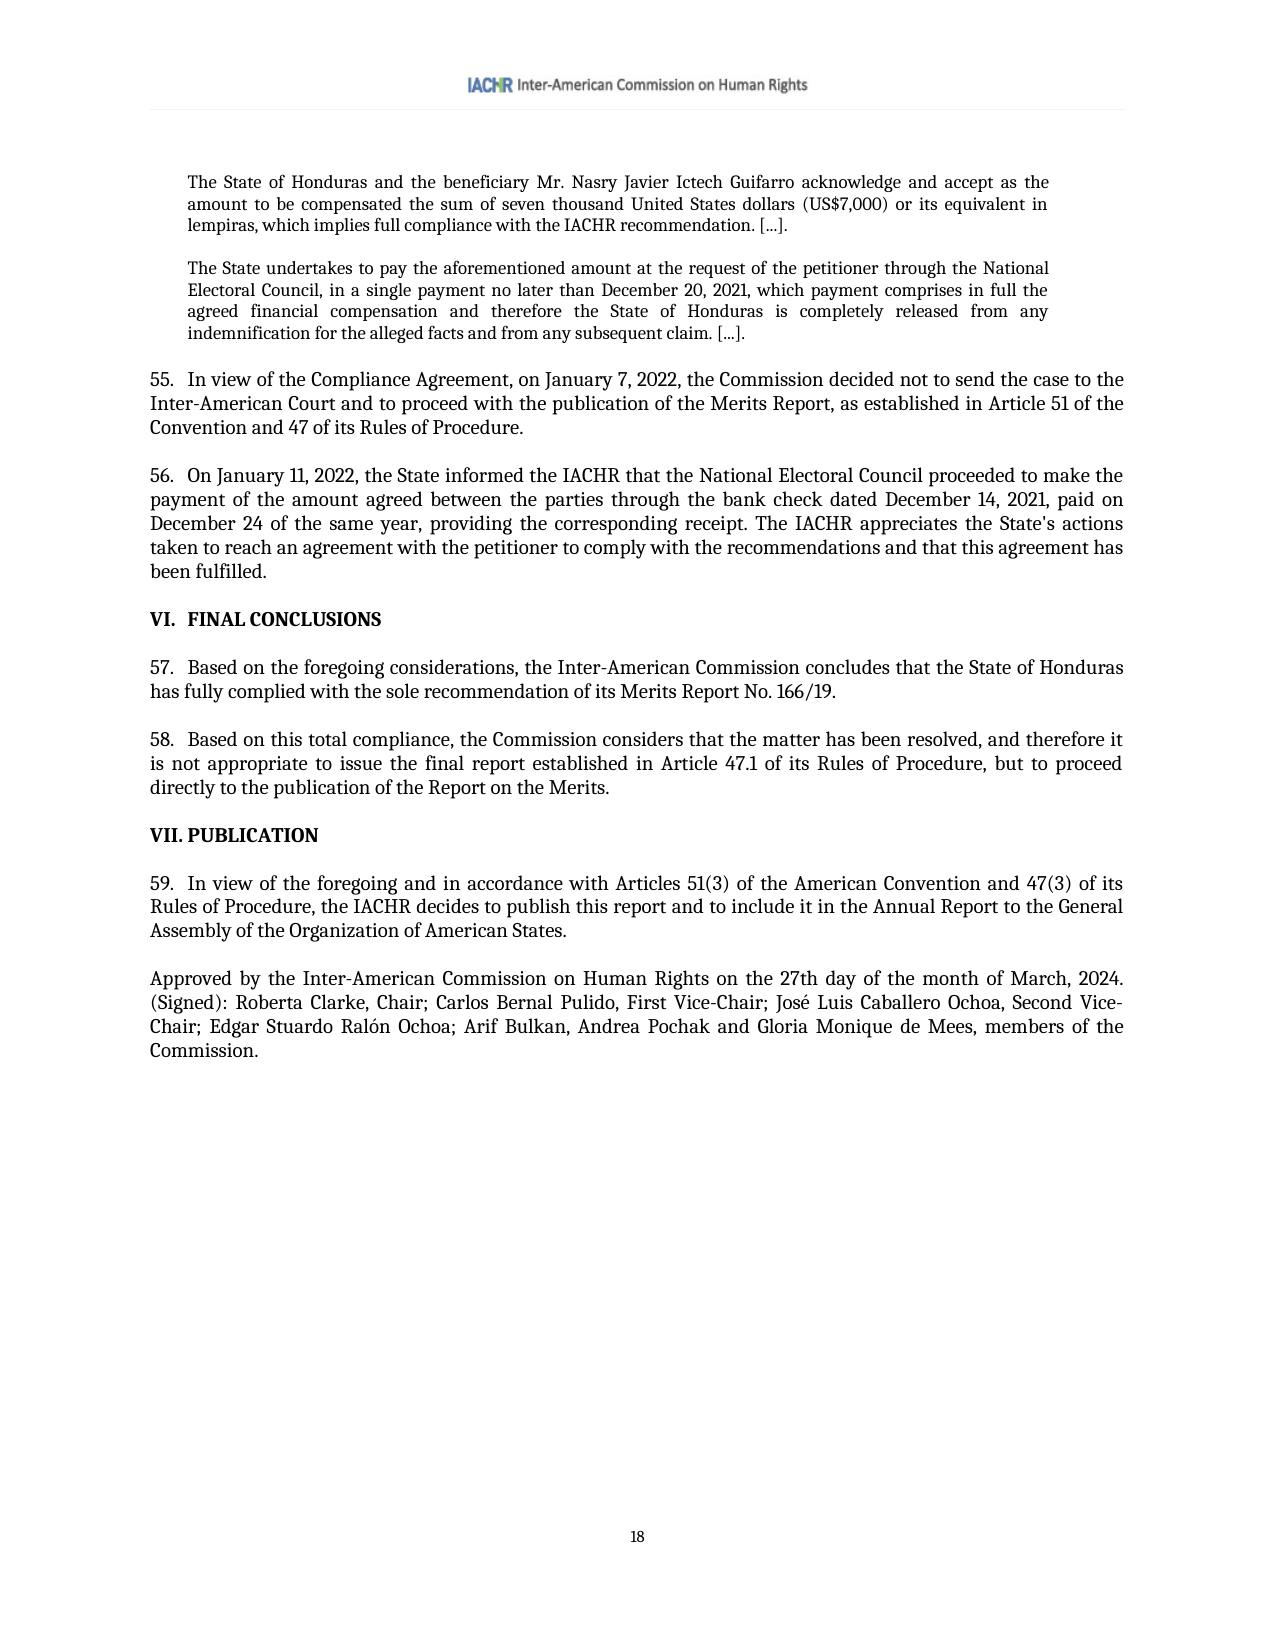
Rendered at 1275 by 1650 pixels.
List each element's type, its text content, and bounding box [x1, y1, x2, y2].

text The State undertakes to pay the aforementioned amount at the request of the petitioner through the National Electoral Council, in a single payment no later than December 20, 2021, which payment comprises in full the agreed financial compensation and therefore the State of Honduras is completely released from any indemnification for the alleged facts and from any subsequent claim. [...]. [187, 258, 1050, 344]
subtitle FINAL CONCLUSIONS [150, 608, 1125, 632]
subtitle PUBLICATION [150, 823, 1125, 847]
list Based on the foregoing considerations, the Inter-American Commission concludes that the State of Honduras has fully complied with the sole recommendation of its Merits Report No. 166/19. [150, 656, 1125, 703]
text Approved by the Inter-American Commission on Human Rights on the 27th day of the month of March, 2024. (Signed): Roberta Clarke, Chair; Carlos Bernal Pulido, First Vice-Chair; José Luis Caballero Ochoa, Second Vice-Chair; Edgar Stuardo Ralón Ochoa; Arif Bulkan, Andrea Pochak and Gloria Monique de Mees, members of the Commission. [150, 967, 1125, 1063]
text The State of Honduras and the beneficiary Mr. Nasry Javier Ictech Guifarro acknowledge and accept as the amount to be compensated the sum of seven thousand United States dollars (US$7,000) or its equivalent in lempiras, which implies full compliance with the IACHR recommendation. [...]. [187, 172, 1050, 236]
list On January 11, 2022, the State informed the IACHR that the National Electoral Council proceeded to make the payment of the amount agreed between the parties through the bank check dated December 14, 2021, paid on December 24 of the same year, providing the corresponding receipt. The IACHR appreciates the State's actions taken to reach an agreement with the petitioner to comply with the recommendations and that this agreement has been fulfilled. [150, 464, 1125, 584]
list In view of the Compliance Agreement, on January 7, 2022, the Commission decided not to send the case to the Inter-American Court and to proceed with the publication of the Merits Report, as established in Article 51 of the Convention and 47 of its Rules of Procedure. [150, 368, 1125, 440]
list In view of the foregoing and in accordance with Articles 51(3) of the American Convention and 47(3) of its Rules of Procedure, the IACHR decides to publish this report and to include it in the Annual Report to the General Assembly of the Organization of American States. [150, 871, 1125, 943]
picture [456, 75, 819, 95]
list Based on this total compliance, the Commission considers that the matter has been resolved, and therefore it is not appropriate to issue the final report established in Article 47.1 of its Rules of Procedure, but to proceed directly to the publication of the Report on the Merits. [150, 727, 1125, 799]
